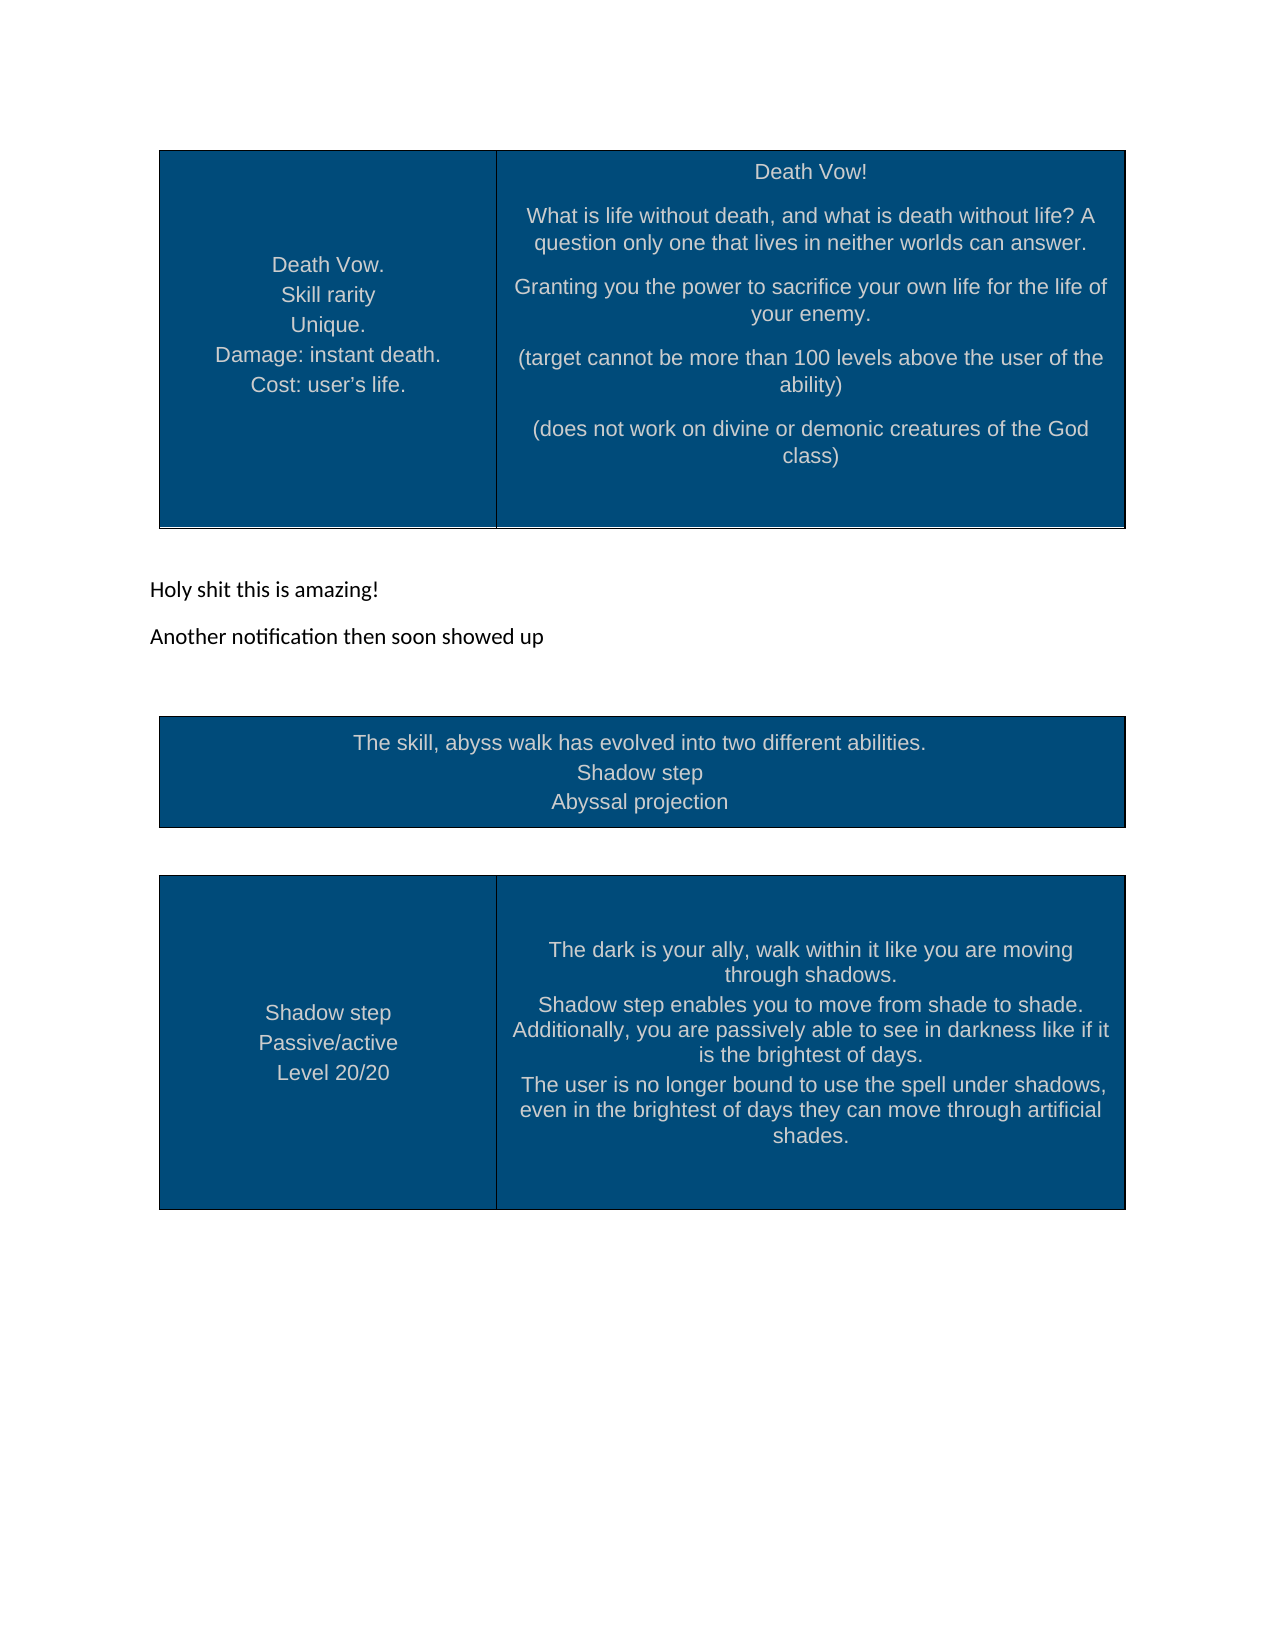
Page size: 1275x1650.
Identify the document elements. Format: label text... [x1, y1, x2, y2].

table_header Shadow step Passive/active Level 20/20 [160, 876, 496, 1209]
text Another notification then soon showed up [150, 622, 1125, 650]
table_header Death Vow. Skill rarity Unique. Damage: instant death. Cost: user’s life. [160, 151, 496, 527]
text Holy shit this is amazing! [150, 575, 1125, 603]
table_header Death Vow! What is life without death, and what is death without life? A question only one that lives in neither worlds can answer. Granting you the power to sacrifice your own life for the life of your enemy. (target cannot be more than 100 levels above the user of the ability) (does not work on divine or demonic creatures of the God class) [497, 151, 1124, 527]
table_header The dark is your ally, walk within it like you are moving through shadows. Shadow step enables you to move from shade to shade. Additionally, you are passively able to see in darkness like if it is the brightest of days. The user is no longer bound to use the spell under shadows, even in the brightest of days they can move through artificial shades. [497, 876, 1124, 1209]
table_header The skill, abyss walk has evolved into two different abilities. Shadow step Abyssal projection [160, 717, 1124, 827]
